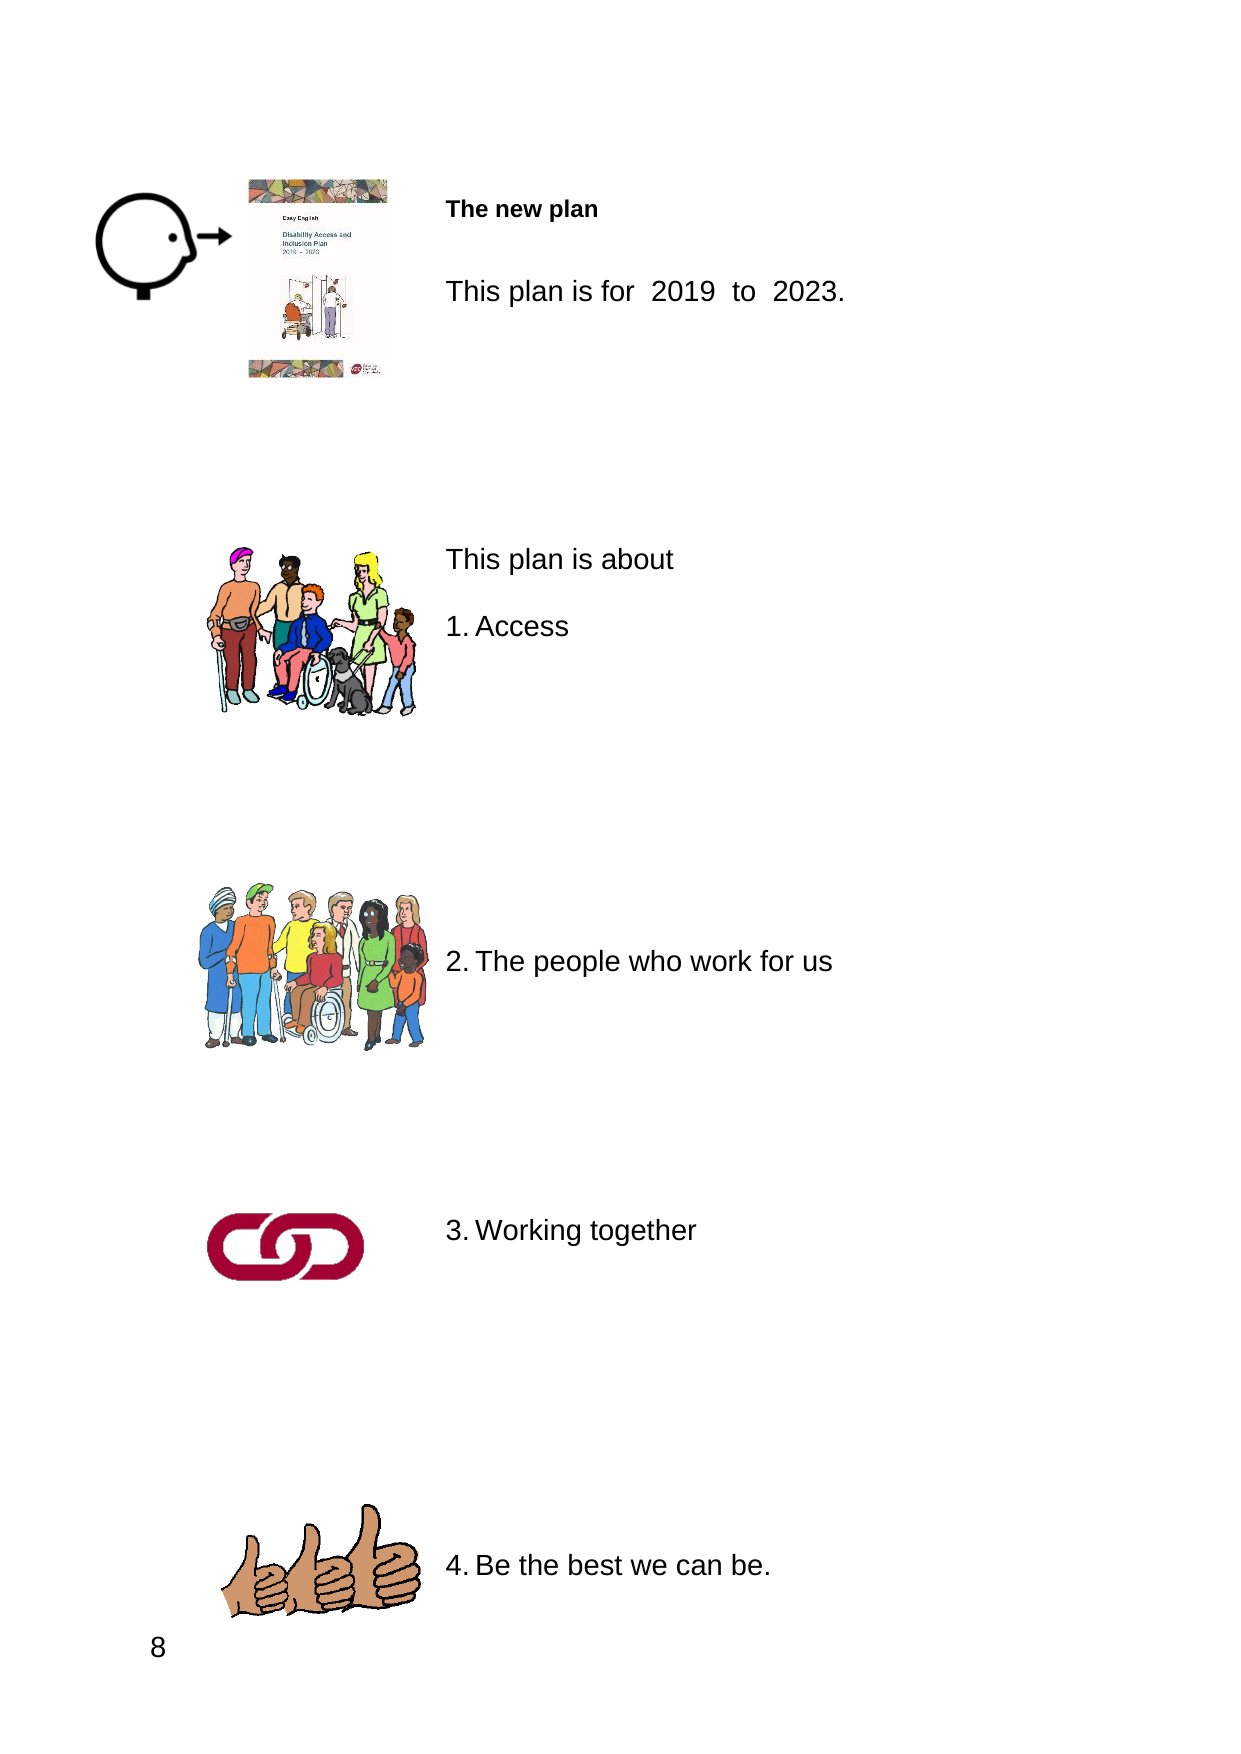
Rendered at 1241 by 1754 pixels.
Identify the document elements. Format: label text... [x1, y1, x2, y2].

picture [203, 544, 419, 722]
list The people who work for us [445, 944, 1090, 978]
list Be the best we can be. [445, 1548, 1090, 1582]
picture [196, 878, 431, 1056]
picture [248, 179, 388, 378]
list Working together [445, 1213, 1090, 1246]
list Access [445, 609, 1090, 642]
picture [217, 1501, 425, 1620]
picture [150, 1111, 422, 1383]
text This plan is for 2019 to 2023. [445, 273, 1090, 307]
picture [90, 172, 238, 321]
text This plan is about [445, 542, 1090, 575]
subtitle The new plan [445, 175, 1090, 223]
